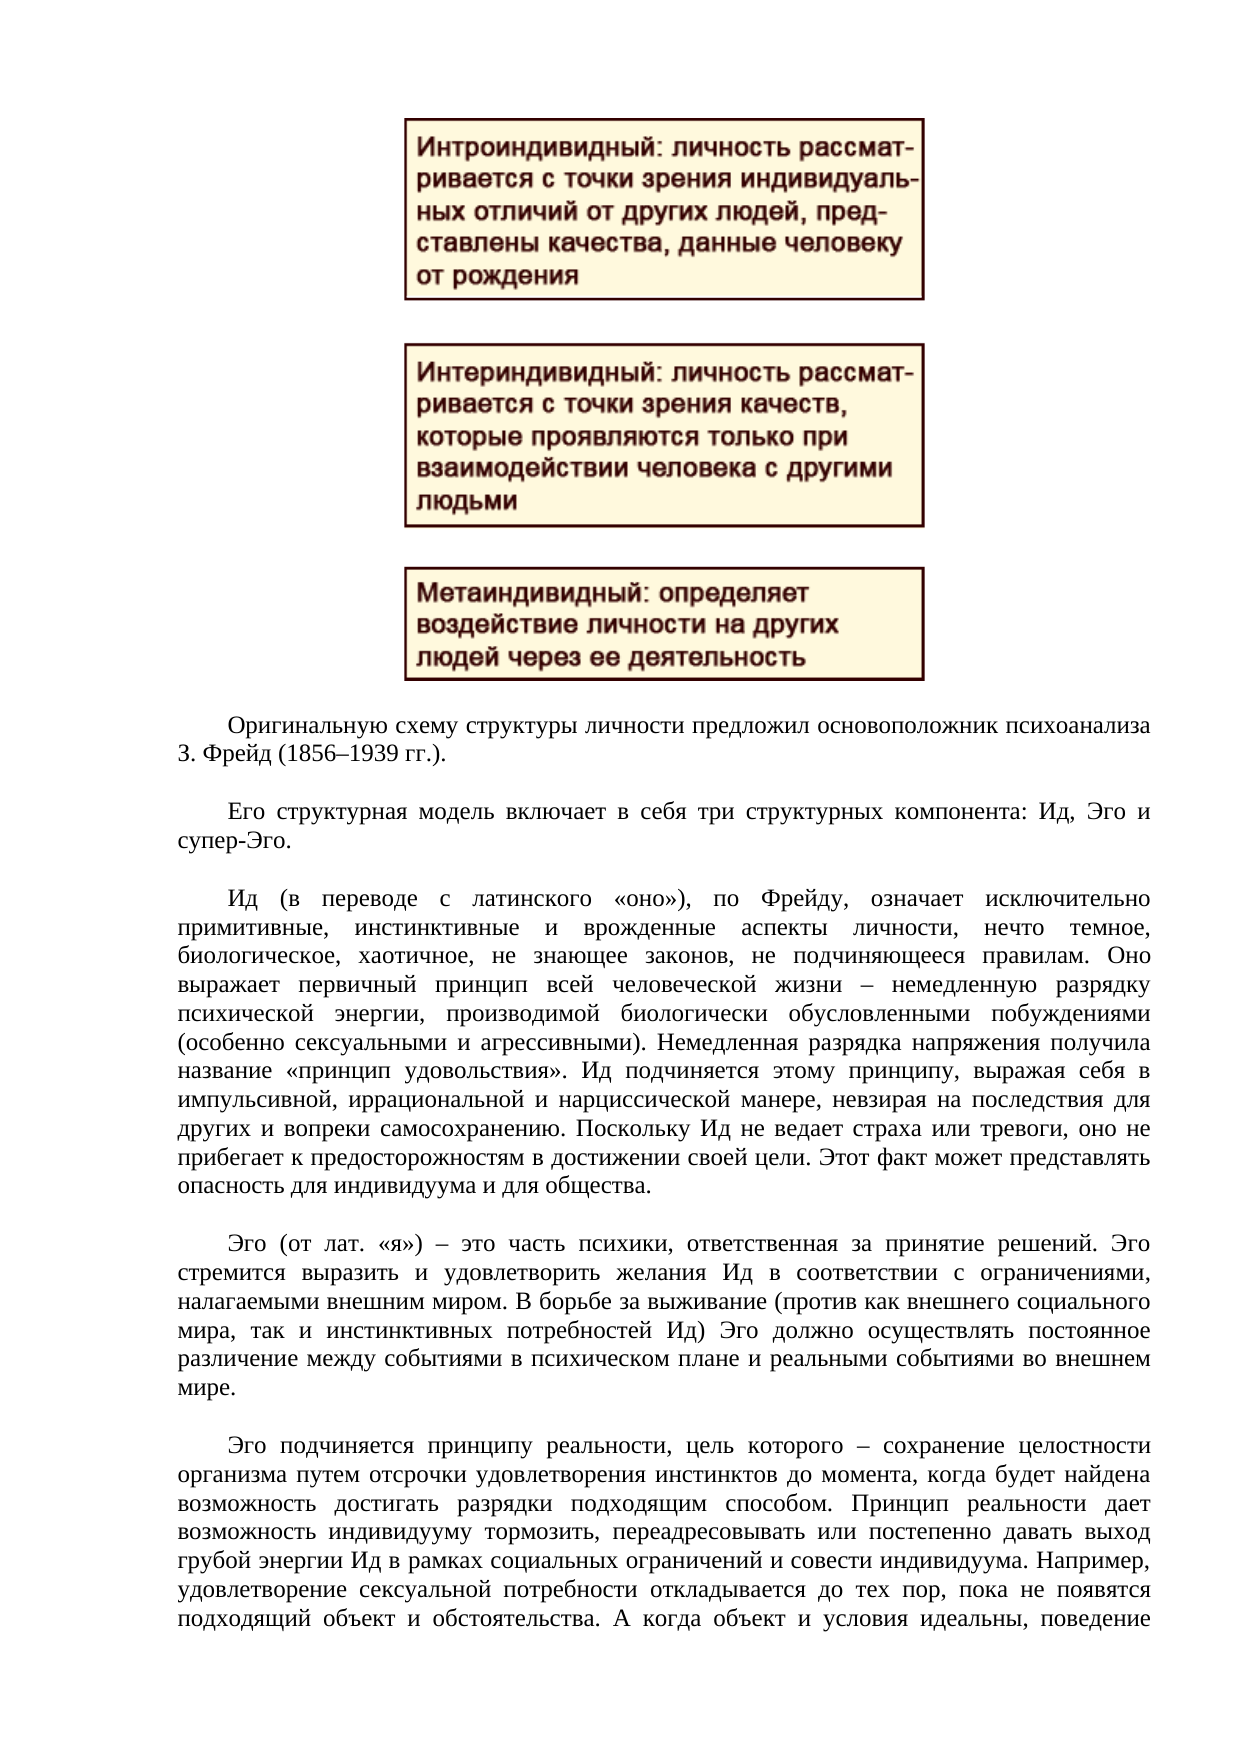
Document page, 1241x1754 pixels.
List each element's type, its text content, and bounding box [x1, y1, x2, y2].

text Его структурная модель включает в себя три структурных компонента: Ид, Эго и супер-Эго. [177, 796, 1152, 854]
text Оригинальную схему структуры личности предложил основоположник психоанализа З. Фрейд (1856–1939 гг.). [177, 710, 1152, 767]
picture [404, 118, 925, 681]
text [177, 1430, 1152, 1631]
text Ид (в переводе с латинского «оно»), по Фрейду, означает исключительно примитивные, инстинктивные и врожденные аспекты личности, нечто темное, биологическое, хаотичное, не знающее законов, не подчиняющееся правилам. Оно выражает первичный принцип всей человеческой жизни – немедленную разрядку психической энергии, производимой биологически обусловленными побуждениями (особенно сексуальными и агрессивными). Немедленная разрядка напряжения получила название «принцип удовольствия». Ид подчиняется этому принципу, выражая себя в импульсивной, иррациональной и нарциссической манере, невзирая на последствия для других и вопреки самосохранению. Поскольку Ид не ведает страха или тревоги, оно не прибегает к предосторожностям в достижении своей цели. Этот факт может представлять опасность для индивидуума и для общества. [177, 883, 1152, 1199]
text Эго (от лат. «я») – это часть психики, ответственная за принятие решений. Эго стремится выразить и удовлетворить желания Ид в соответствии с ограничениями, налагаемыми внешним миром. В борьбе за выживание (против как внешнего социального мира, так и инстинктивных потребностей Ид) Эго должно осуществлять постоянное различение между событиями в психическом плане и реальными событиями во внешнем мире. [177, 1228, 1152, 1401]
